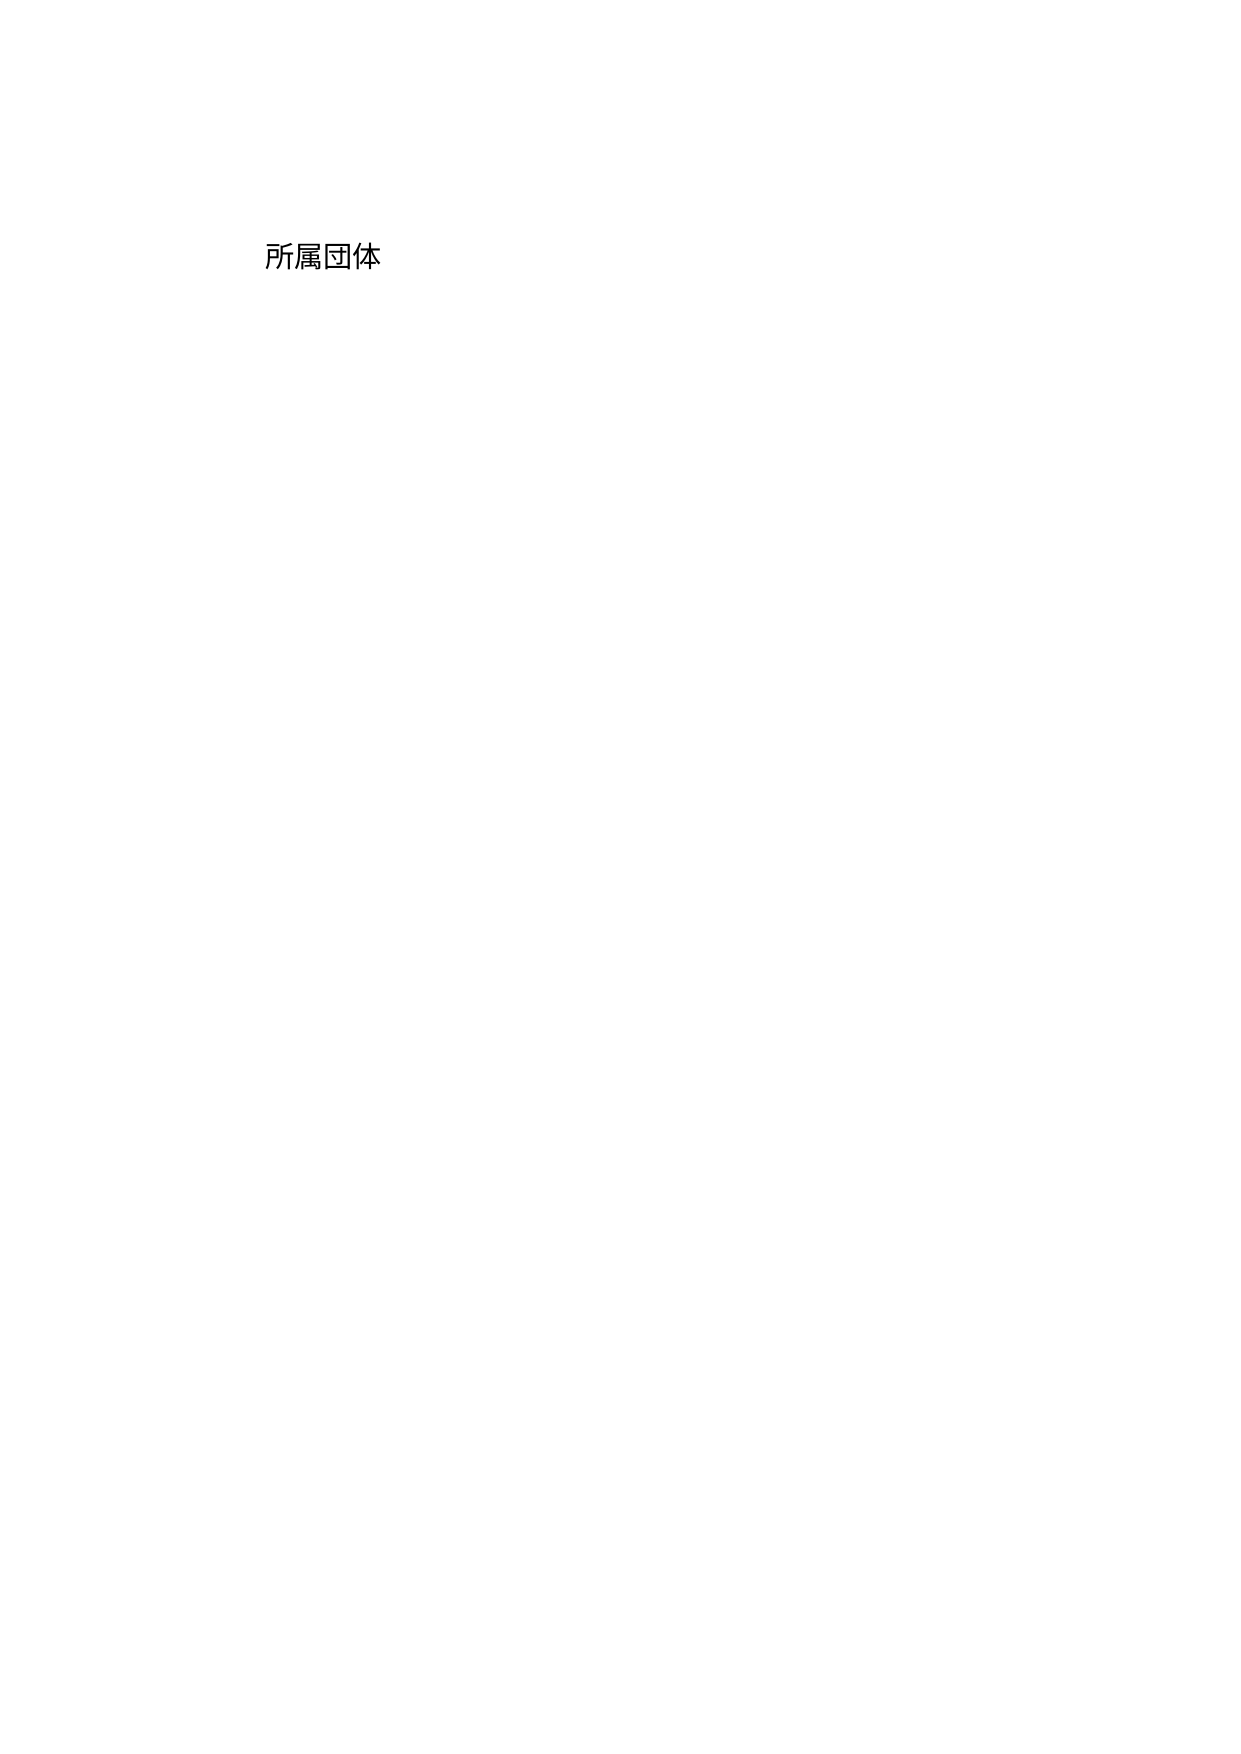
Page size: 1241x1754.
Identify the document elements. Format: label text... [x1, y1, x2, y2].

text 所属団体 [177, 217, 1063, 292]
